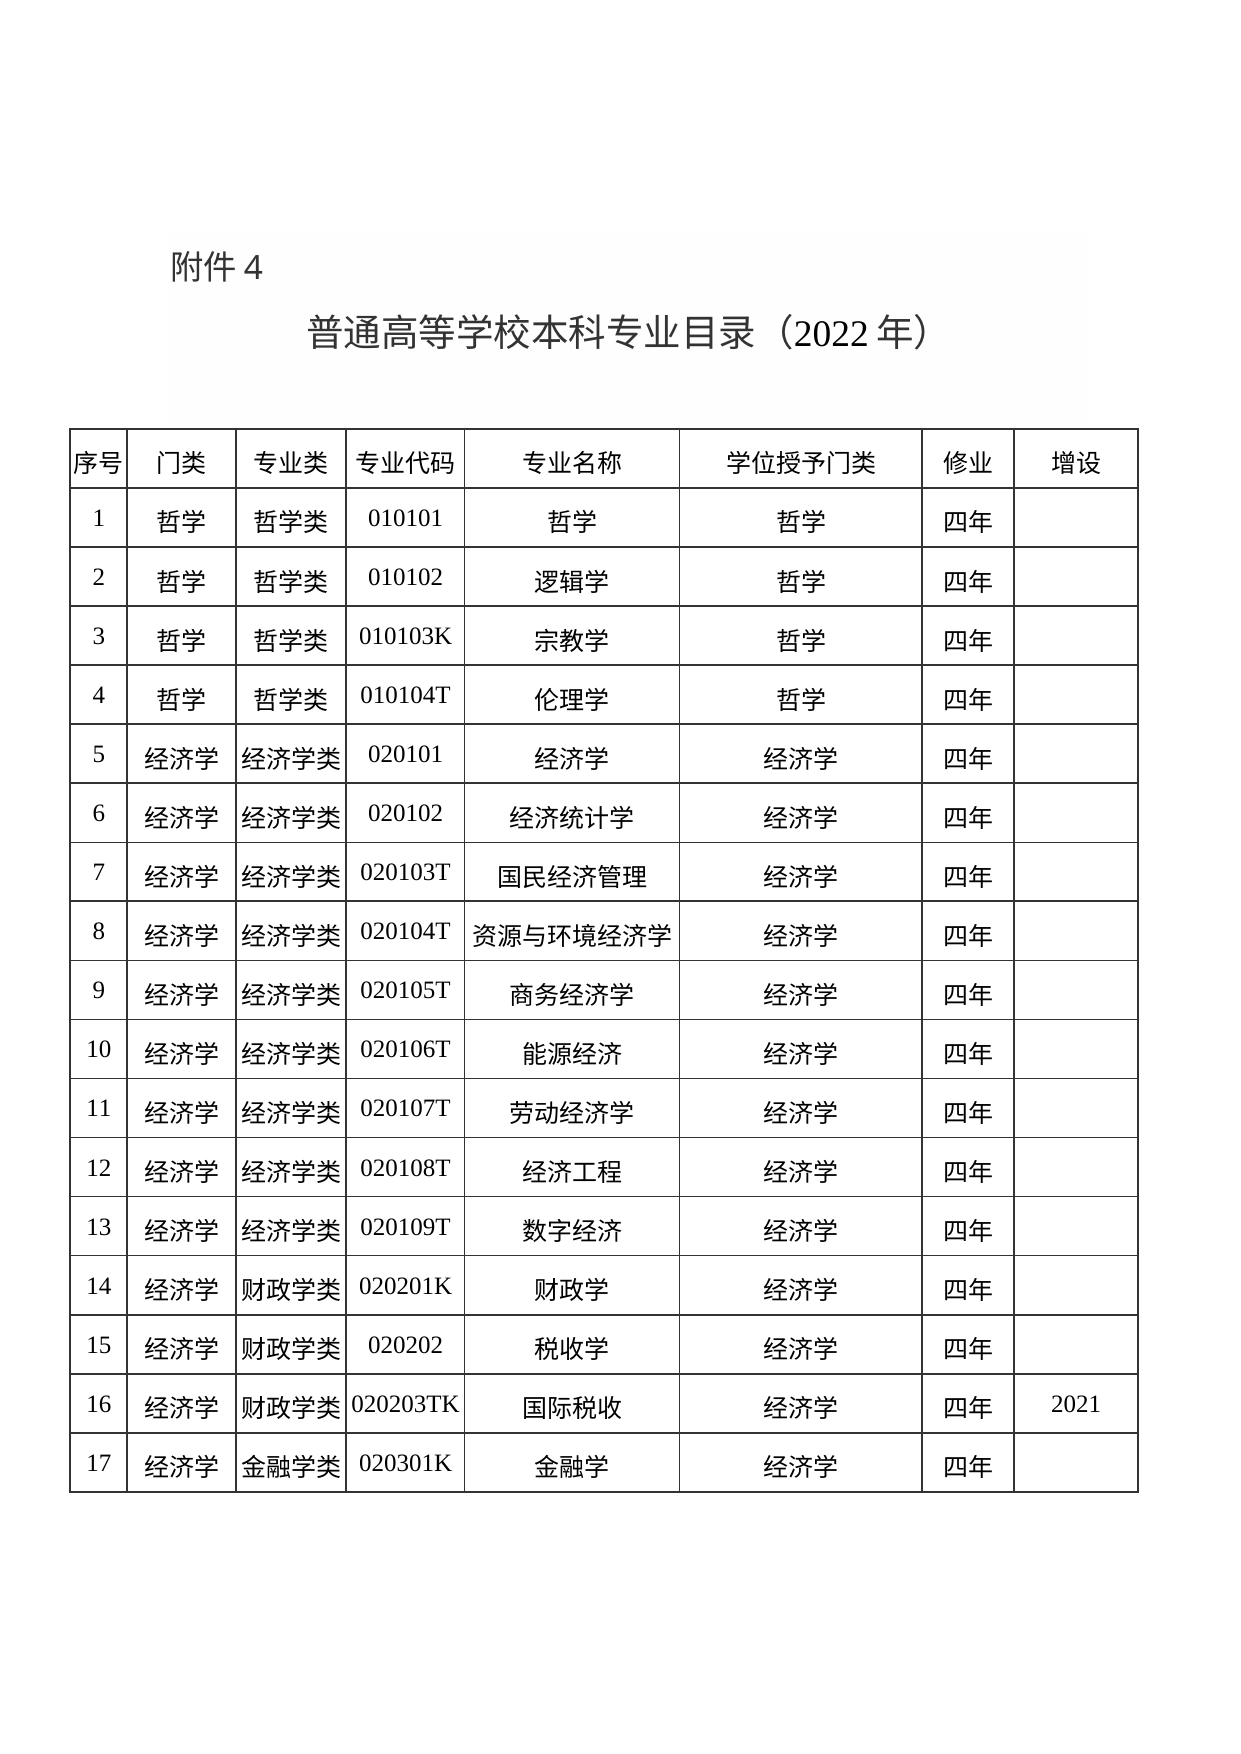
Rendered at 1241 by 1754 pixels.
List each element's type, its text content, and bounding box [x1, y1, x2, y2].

table_cell 哲学类 [237, 666, 345, 723]
table_header 序号 [71, 430, 126, 487]
table_cell 哲学 [465, 489, 679, 546]
table_cell 四年 [923, 1138, 1013, 1196]
table_cell 商务经济学 [465, 961, 679, 1018]
table_cell 宗教学 [465, 607, 679, 664]
table_cell 四年 [923, 725, 1013, 782]
table_cell 经济学 [680, 1020, 921, 1078]
table_cell [1015, 725, 1137, 782]
table_cell 经济学 [680, 1434, 921, 1491]
table_header 专业代码 [347, 430, 464, 487]
table_cell 17 [71, 1434, 126, 1491]
table_cell 经济学 [128, 1434, 235, 1491]
table_cell 劳动经济学 [465, 1079, 679, 1137]
table_cell 哲学类 [237, 548, 345, 605]
table_header 门类 [128, 430, 235, 487]
table_cell 财政学 [465, 1256, 679, 1314]
table_cell 四年 [923, 843, 1013, 900]
table_cell 哲学 [128, 548, 235, 605]
table_cell 财政学类 [237, 1375, 345, 1432]
table_cell [1015, 666, 1137, 723]
table_cell 税收学 [465, 1316, 679, 1373]
table_cell 020102 [347, 784, 464, 841]
table_cell 010103K [347, 607, 464, 664]
table_cell 经济学类 [237, 725, 345, 782]
table_cell 经济学 [680, 1375, 921, 1432]
table_cell 数字经济 [465, 1197, 679, 1255]
table_cell 6 [71, 784, 126, 841]
table_cell 020103T [347, 843, 464, 900]
table_cell 国民经济管理 [465, 843, 679, 900]
table_cell [1015, 902, 1137, 959]
table_cell 16 [71, 1375, 126, 1432]
table_cell 四年 [923, 1197, 1013, 1255]
table_cell 四年 [923, 548, 1013, 605]
table_cell 哲学 [680, 666, 921, 723]
table_cell 经济学 [680, 725, 921, 782]
table_cell 哲学 [128, 666, 235, 723]
table_cell 四年 [923, 1316, 1013, 1373]
table_cell 010104T [347, 666, 464, 723]
table_cell 经济学 [680, 1197, 921, 1255]
table_cell 经济学类 [237, 902, 345, 959]
table_cell 哲学类 [237, 607, 345, 664]
table_cell 13 [71, 1197, 126, 1255]
table_cell 经济学 [128, 1375, 235, 1432]
table_cell 能源经济 [465, 1020, 679, 1078]
table_cell 经济学 [465, 725, 679, 782]
table_cell 国际税收 [465, 1375, 679, 1432]
table_cell 020105T [347, 961, 464, 1018]
table_cell 经济学类 [237, 784, 345, 841]
table_cell [1015, 489, 1137, 546]
table_cell 四年 [923, 902, 1013, 959]
table_cell 金融学 [465, 1434, 679, 1491]
text 附件4 [170, 233, 1087, 298]
table_cell 经济统计学 [465, 784, 679, 841]
table_cell 哲学 [680, 489, 921, 546]
table_cell 010102 [347, 548, 464, 605]
table_cell 四年 [923, 1079, 1013, 1137]
table_cell 四年 [923, 784, 1013, 841]
table_cell [1015, 1316, 1137, 1373]
table_cell [1015, 784, 1137, 841]
table_cell 经济学 [128, 1020, 235, 1078]
table_cell 经济学 [128, 784, 235, 841]
table_cell 1 [71, 489, 126, 546]
table_cell 经济工程 [465, 1138, 679, 1196]
table_cell 020104T [347, 902, 464, 959]
table_cell 9 [71, 961, 126, 1018]
table_cell [1015, 1020, 1137, 1078]
table_cell [1015, 1079, 1137, 1137]
table_header 专业名称 [465, 430, 679, 487]
table_cell 逻辑学 [465, 548, 679, 605]
table_cell 12 [71, 1138, 126, 1196]
table_cell 2021 [1015, 1375, 1137, 1432]
table_cell 7 [71, 843, 126, 900]
table_cell 财政学类 [237, 1256, 345, 1314]
table_cell 哲学 [680, 607, 921, 664]
table_cell 经济学类 [237, 1138, 345, 1196]
table_cell 4 [71, 666, 126, 723]
table_cell 020201K [347, 1256, 464, 1314]
table_cell 020109T [347, 1197, 464, 1255]
table_cell 哲学 [128, 489, 235, 546]
table_cell 8 [71, 902, 126, 959]
table_cell 经济学 [680, 784, 921, 841]
table_cell 14 [71, 1256, 126, 1314]
table_cell [1015, 607, 1137, 664]
table_cell 020203TK [347, 1375, 464, 1432]
table_cell 经济学类 [237, 1020, 345, 1078]
table_cell 经济学 [128, 1079, 235, 1137]
table_cell 10 [71, 1020, 126, 1078]
table_cell 四年 [923, 489, 1013, 546]
table_cell 资源与环境经济学 [465, 902, 679, 959]
table_cell [1015, 843, 1137, 900]
table_cell 经济学类 [237, 961, 345, 1018]
table_header 修业 年限 [923, 430, 1013, 487]
table_cell 5 [71, 725, 126, 782]
table_cell 经济学 [128, 1316, 235, 1373]
table_cell 020106T [347, 1020, 464, 1078]
table_cell 四年 [923, 961, 1013, 1018]
table_cell 020107T [347, 1079, 464, 1137]
table_header 专业类 [237, 430, 345, 487]
table_cell 15 [71, 1316, 126, 1373]
table_cell 四年 [923, 1020, 1013, 1078]
table_cell 020108T [347, 1138, 464, 1196]
table_cell 2 [71, 548, 126, 605]
table_cell 四年 [923, 607, 1013, 664]
table_cell 020202 [347, 1316, 464, 1373]
table_cell [1015, 548, 1137, 605]
table_cell 财政学类 [237, 1316, 345, 1373]
table_cell 经济学 [128, 902, 235, 959]
table_cell 经济学 [680, 1316, 921, 1373]
table_header 学位授予门类 [680, 430, 921, 487]
table_cell 3 [71, 607, 126, 664]
table_cell 经济学类 [237, 1079, 345, 1137]
table_cell 经济学 [680, 902, 921, 959]
table_cell 经济学 [680, 1138, 921, 1196]
table_cell 经济学 [128, 1256, 235, 1314]
text 普通高等学校本科专业目录（2022年） [170, 298, 1087, 363]
table_cell 经济学 [680, 843, 921, 900]
table_cell 经济学 [128, 1138, 235, 1196]
table_cell 经济学 [680, 1256, 921, 1314]
table_cell [1015, 1197, 1137, 1255]
table_cell 金融学类 [237, 1434, 345, 1491]
table_cell [1015, 1434, 1137, 1491]
table_cell 哲学 [680, 548, 921, 605]
table_cell 020101 [347, 725, 464, 782]
table_cell 经济学 [128, 725, 235, 782]
table_cell 11 [71, 1079, 126, 1137]
table_cell 伦理学 [465, 666, 679, 723]
table_cell 四年 [923, 1256, 1013, 1314]
table_cell [1015, 961, 1137, 1018]
table_cell 四年 [923, 1434, 1013, 1491]
table_cell 四年 [923, 1375, 1013, 1432]
table_header 增设 [1015, 430, 1137, 487]
table_cell 经济学 [128, 961, 235, 1018]
table_cell [1015, 1256, 1137, 1314]
table_cell 四年 [923, 666, 1013, 723]
table_cell 010101 [347, 489, 464, 546]
table_cell 经济学 [680, 961, 921, 1018]
table_cell 哲学类 [237, 489, 345, 546]
table_cell 经济学类 [237, 1197, 345, 1255]
table_cell 哲学 [128, 607, 235, 664]
table_cell 经济学 [128, 843, 235, 900]
table_cell 020301K [347, 1434, 464, 1491]
table_cell [1015, 1138, 1137, 1196]
table_cell 经济学 [680, 1079, 921, 1137]
table_cell 经济学类 [237, 843, 345, 900]
table_cell 经济学 [128, 1197, 235, 1255]
